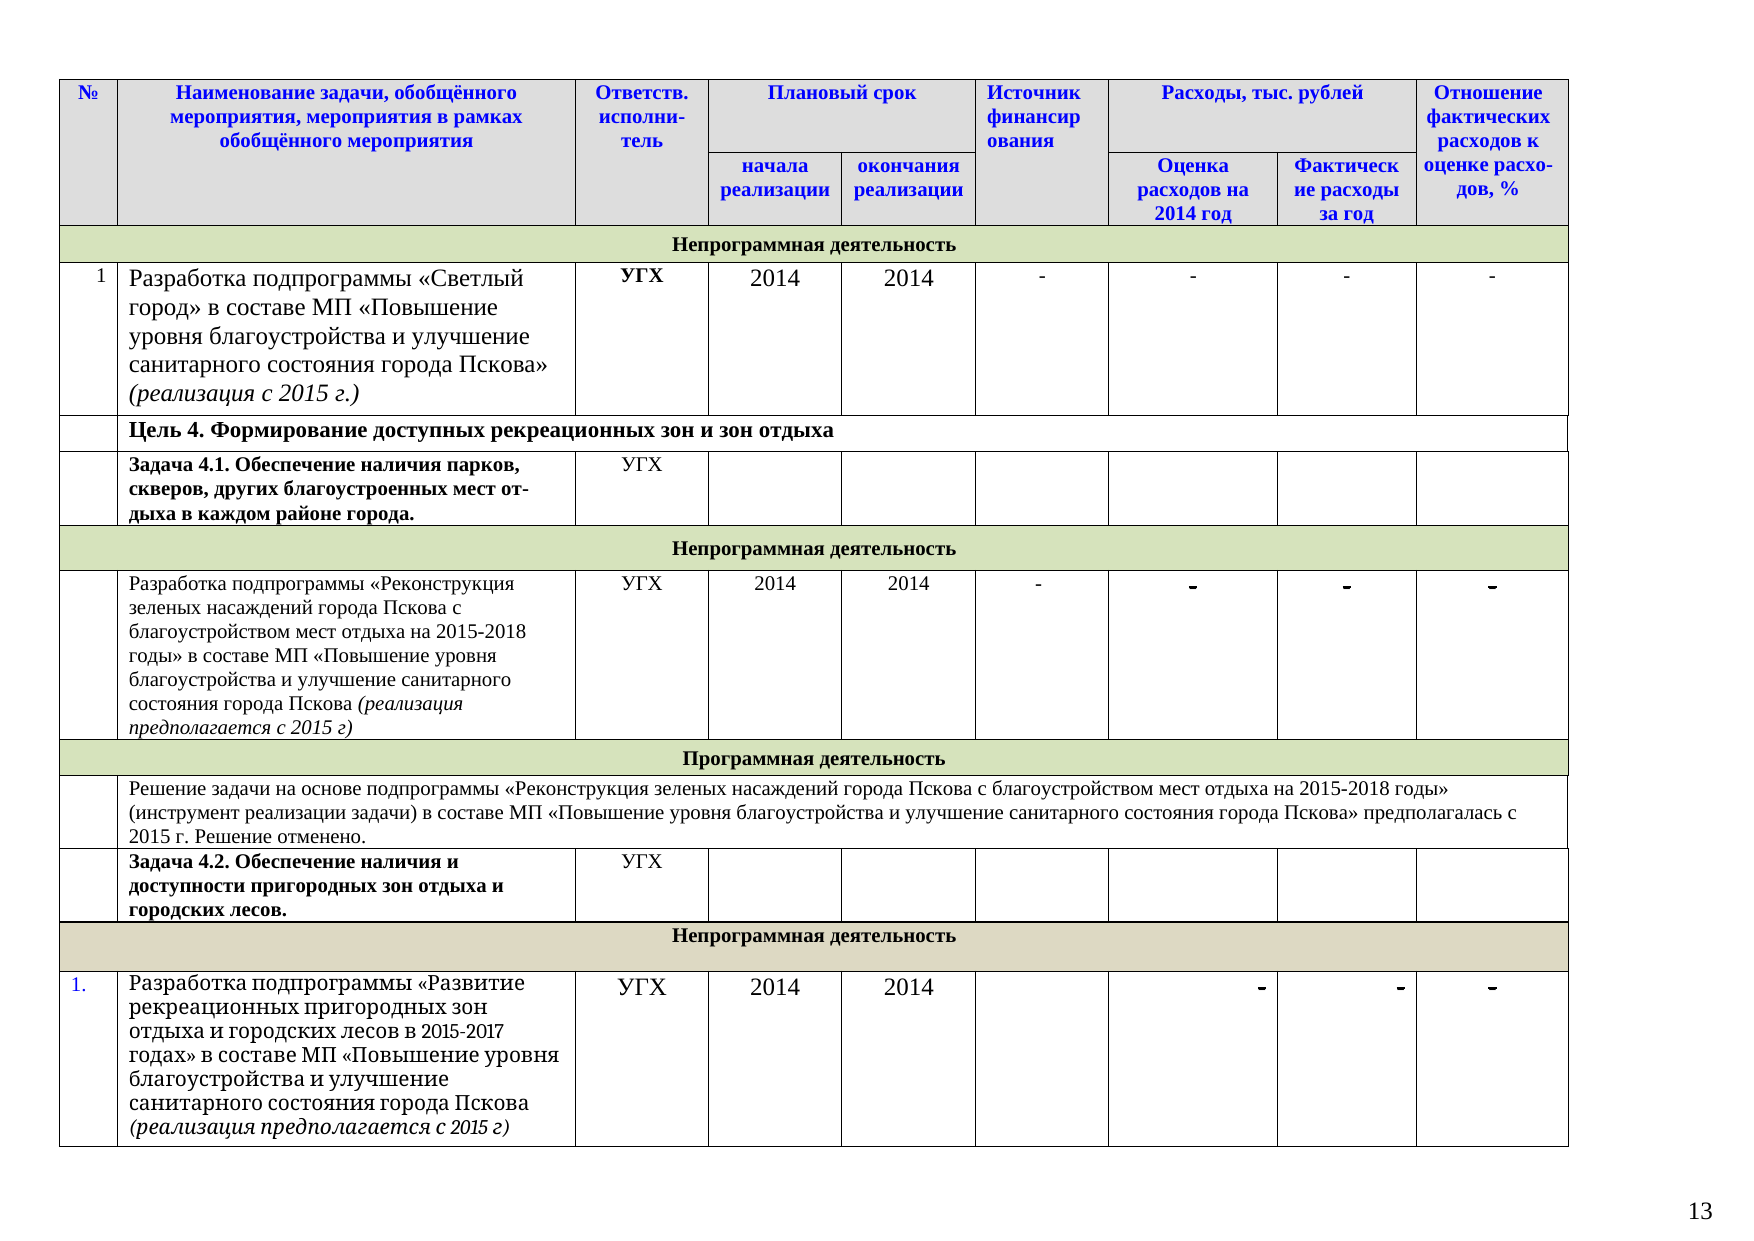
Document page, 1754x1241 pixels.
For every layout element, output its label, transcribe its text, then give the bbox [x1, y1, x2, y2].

table_cell 2014 [842, 972, 975, 1146]
table_cell Задача 4.1. Обеспечение наличия парков, скверов, других благоустроенных мест отдыха в каждом районе города. [118, 452, 575, 524]
table_header Расходы, тыс. рублей [1109, 80, 1416, 152]
table_cell - [1278, 571, 1416, 739]
table_cell - [1109, 263, 1277, 415]
table_cell УГХ [576, 972, 708, 1146]
table_cell 2014 [709, 571, 841, 739]
table_cell [842, 452, 975, 524]
table_cell [60, 416, 117, 451]
table_cell [118, 152, 575, 225]
table_header Отношение фактических расходов к оценке расходов, % [1417, 80, 1568, 225]
table_cell [976, 849, 1108, 921]
table_cell - [1417, 972, 1568, 1146]
table_cell [976, 972, 1108, 1146]
table_cell - [1278, 972, 1416, 1146]
table_cell УГХ [576, 849, 708, 921]
table_cell [60, 452, 117, 524]
table_cell Разработка подпрограммы «Реконструкция зеленых насаждений города Пскова с благоустройством мест отдыха на 2015-2018 годы» в составе МП «Повышение уровня благоустройства и улучшение санитарного состояния города Пскова (реализация предполагается с 2015 г) [118, 571, 575, 739]
table_cell [60, 571, 117, 739]
table_cell Непрограммная деятельность [60, 226, 1568, 262]
table_cell [1417, 849, 1568, 921]
table_cell Разработка подпрограммы «Развитие рекреационных пригородных зон отдыха и городских лесов в 2015-2017 годах» в составе МП «Повышение уровня благоустройства и улучшение санитарного состояния города Пскова (реализация предполагается с 2015 г) [118, 972, 575, 1146]
table_cell - [1278, 263, 1416, 415]
table_cell [709, 452, 841, 524]
table_cell УГХ [576, 263, 708, 415]
table_cell [1278, 452, 1416, 524]
table_header Источник финансирования [976, 80, 1108, 152]
table_cell Решение задачи на основе подпрограммы «Реконструкция зеленых насаждений города Пскова с благоустройством мест отдыха на 2015-2018 годы» (инструмент реализации задачи) в составе МП «Повышение уровня благоустройства и улучшение санитарного состояния города Пскова» предполагалась с 2015 г. Решение отменено. [118, 776, 1567, 848]
table_cell - [1417, 263, 1568, 415]
table_cell начала реализации [709, 153, 841, 225]
table_cell - [1417, 571, 1568, 739]
table_cell [842, 849, 975, 921]
table_cell Разработка подпрограммы «Светлый город» в составе МП «Повышение уровня благоустройства и улучшение санитарного состояния города Пскова» (реализация с 2015 г.) [118, 263, 575, 415]
table_cell [576, 152, 708, 225]
table_cell 1 [60, 263, 117, 415]
table_cell [1109, 849, 1277, 921]
table_cell 2014 [842, 571, 975, 739]
table_cell [1109, 452, 1277, 524]
table_cell [976, 152, 1108, 225]
table_cell Программная деятельность [60, 740, 1568, 775]
table_cell - [1109, 972, 1277, 1146]
table_cell Фактические расходы за год [1278, 153, 1416, 225]
table_cell Непрограммная деятельность [60, 526, 1568, 570]
table_cell Оценка расходов на 2014 год [1109, 153, 1277, 225]
table_cell - [976, 263, 1108, 415]
table_cell - [976, 571, 1108, 739]
table_cell Цель 4. Формирование доступных рекреационных зон и зон отдыха [118, 416, 1567, 451]
table_cell [60, 776, 117, 848]
table_cell [1278, 849, 1416, 921]
table_cell [60, 849, 117, 921]
table_header Плановый срок [709, 80, 975, 152]
table_cell [709, 849, 841, 921]
table_cell 2014 [709, 263, 841, 415]
table_cell [1417, 452, 1568, 524]
table_cell 2014 [842, 263, 975, 415]
table_cell - [1109, 571, 1277, 739]
table_cell 2014 [709, 972, 841, 1146]
table_cell 1. [60, 972, 117, 1146]
table_header № [60, 80, 117, 152]
table_cell Задача 4.2. Обеспечение наличия и доступности пригородных зон отдыха и городских лесов. [118, 849, 575, 921]
table_cell Непрограммная деятельность [60, 923, 1568, 971]
table_header Ответств. исполнитель [576, 80, 708, 152]
table_cell УГХ [576, 571, 708, 739]
table_cell УГХ [576, 452, 708, 524]
table_cell [60, 152, 117, 225]
table_cell окончания реализации [842, 153, 975, 225]
table_cell [976, 452, 1108, 524]
table_header Наименование задачи, обобщённого мероприятия, мероприятия в рамках обобщённого мероприятия [118, 80, 575, 152]
